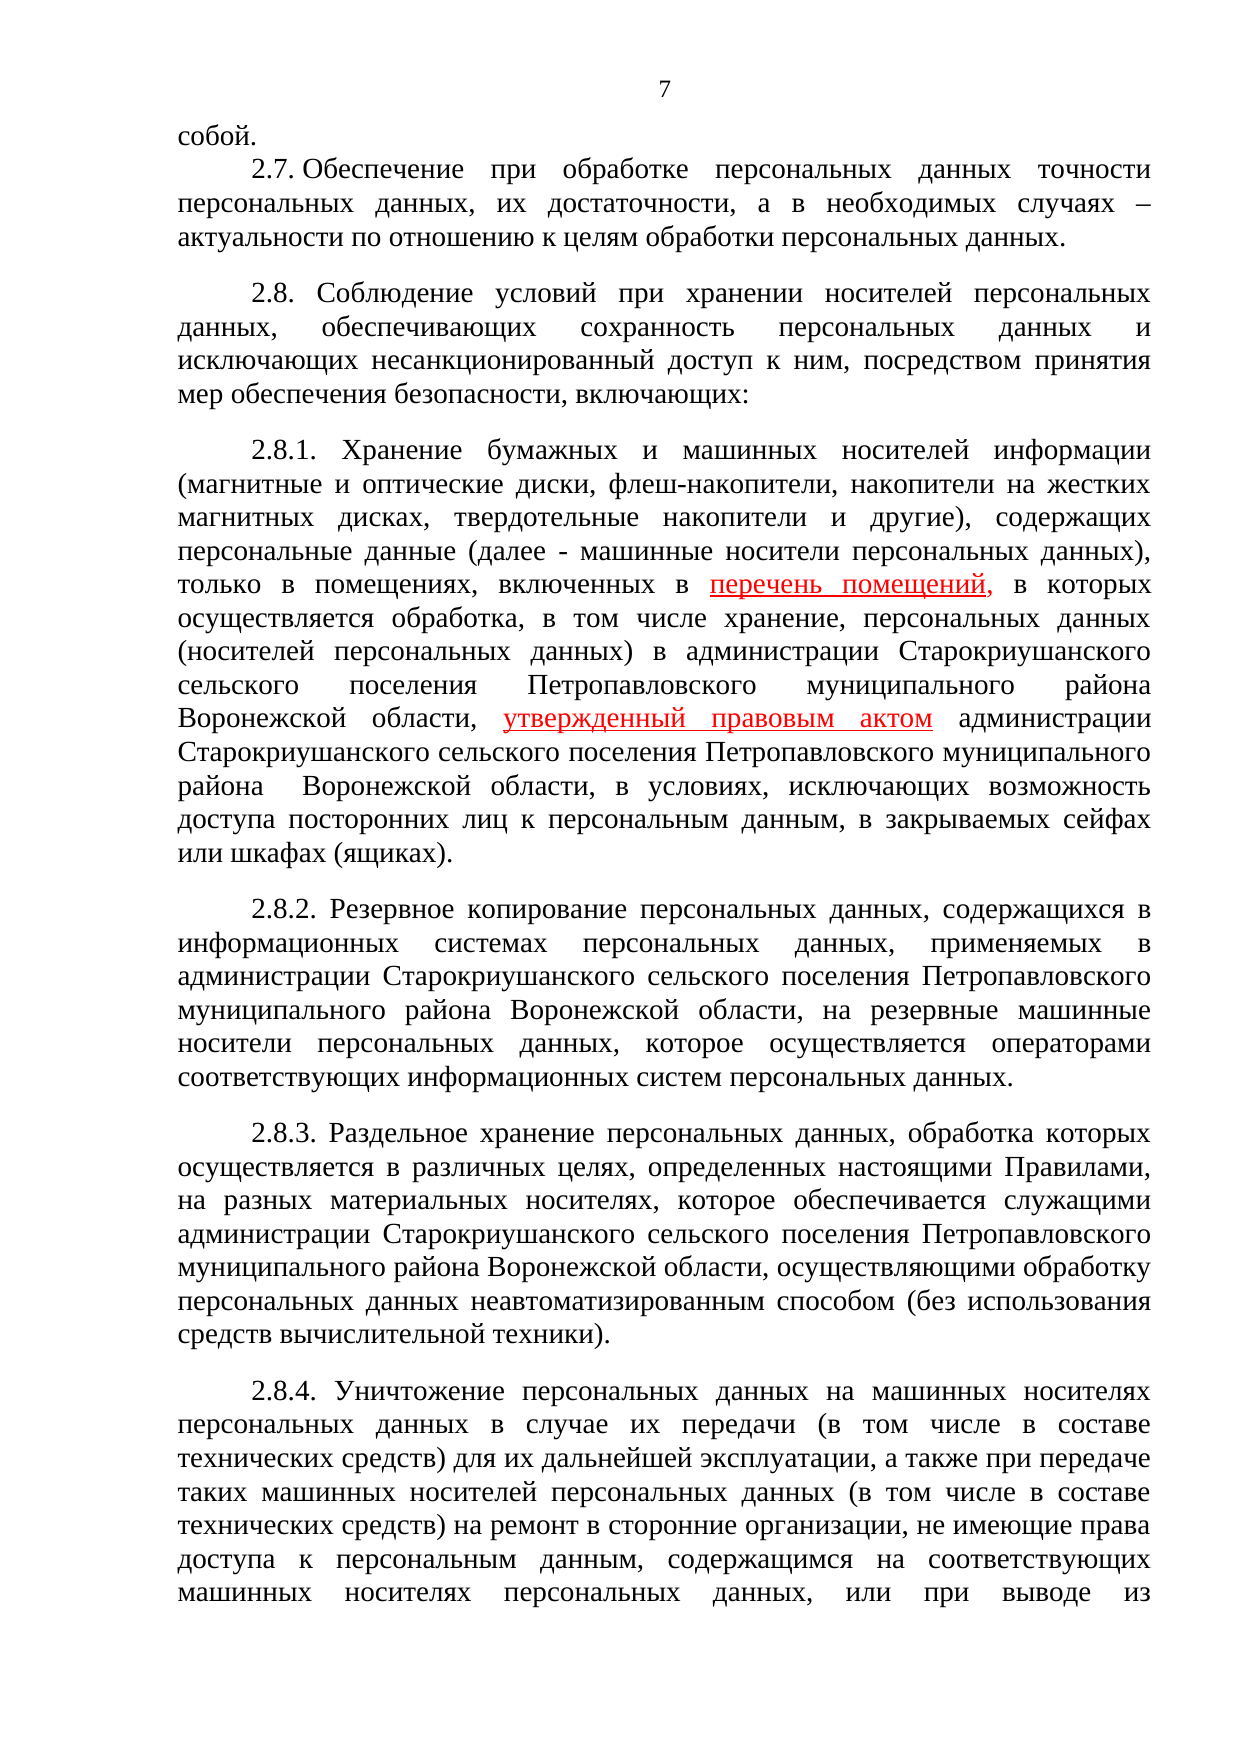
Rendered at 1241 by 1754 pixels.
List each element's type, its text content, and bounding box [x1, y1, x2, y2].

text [177, 118, 1152, 152]
text 2.8.1. Хранение бумажных и машинных носителей информации (магнитные и оптические диски, флеш-накопители, накопители на жестких магнитных дисках, твердотельные накопители и другие), содержащих персональные данные (далее - машинные носители персональных данных), только в помещениях, включенных в перечень помещений, в которых осуществляется обработка, в том числе хранение, персональных данных (носителей персональных данных) в администрации Старокриушанского сельского поселения Петропавловского муниципального района Воронежской области, утвержденный правовым актом администрации Старокриушанского сельского поселения Петропавловского муниципального района Воронежской области, в условиях, исключающих возможность доступа посторонних лиц к персональным данным, в закрываемых сейфах или шкафах (ящиках). [177, 432, 1152, 868]
text 2.7. Обеспечение при обработке персональных данных точности персональных данных, их достаточности, а в необходимых случаях – актуальности по отношению к целям обработки персональных данных. [177, 152, 1152, 252]
text 2.8. Соблюдение условий при хранении носителей персональных данных, обеспечивающих сохранность персональных данных и исключающих несанкционированный доступ к ним, посредством принятия мер обеспечения безопасности, включающих: [177, 275, 1152, 409]
text 2.8.3. Раздельное хранение персональных данных, обработка которых осуществляется в различных целях, определенных настоящими Правилами, на разных материальных носителях, которое обеспечивается служащими администрации Старокриушанского сельского поселения Петропавловского муниципального района Воронежской области, осуществляющими обработку персональных данных неавтоматизированным способом (без использования средств вычислительной техники). [177, 1115, 1152, 1350]
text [177, 1373, 1152, 1608]
text 2.8.2. Резервное копирование персональных данных, содержащихся в информационных системах персональных данных, применяемых в администрации Старокриушанского сельского поселения Петропавловского муниципального района Воронежской области, на резервные машинные носители персональных данных, которое осуществляется операторами соответствующих информационных систем персональных данных. [177, 891, 1152, 1092]
